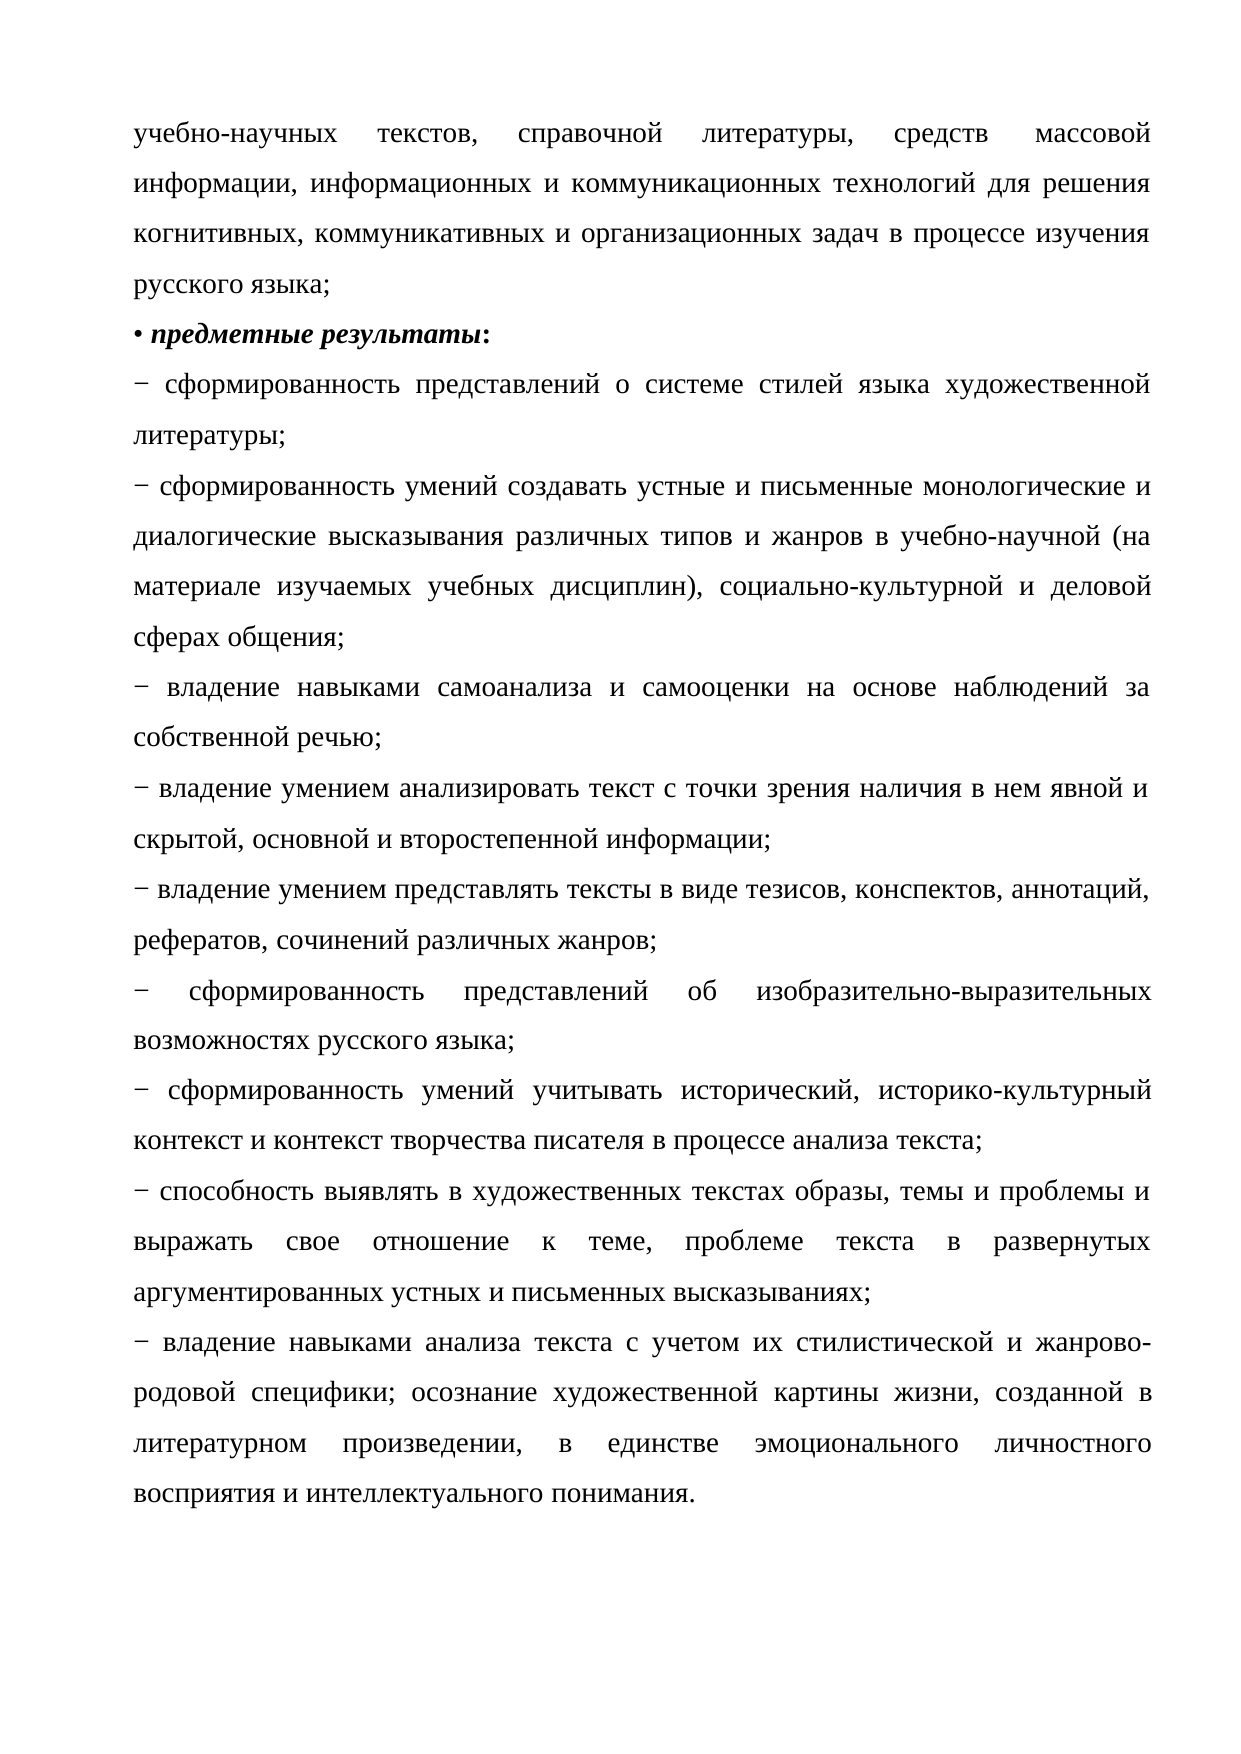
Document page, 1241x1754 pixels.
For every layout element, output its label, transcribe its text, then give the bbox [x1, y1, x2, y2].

text − способность выявлять в художественных текстах образы, темы и проблемы и выражать свое отношение к теме, проблеме текста в развернутых аргументированных устных и письменных высказываниях; [133, 1173, 1151, 1307]
text − сформированность представлений об изобразительно-выразительных возможностях русского языка; [133, 973, 1152, 1056]
text − сформированность умений создавать устные и письменные монологические и диалогические высказывания различных типов и жанров в учебно-научной (на материале изучаемых учебных дисциплин), социально-культурной и деловой сферах общения; [133, 468, 1152, 652]
subtitle предметные результаты: [133, 316, 1240, 350]
text − владение навыками анализа текста с учетом их стилистической и жанрово- родовой специфики; осознание художественной картины жизни, созданной в литературном произведении, в единстве эмоционального личностного восприятия и интеллектуального понимания. [133, 1324, 1152, 1508]
text − сформированность представлений о системе стилей языка художественной литературы; [133, 366, 1150, 451]
text − владение умением анализировать текст с точки зрения наличия в нем явной и скрытой, основной и второстепенной информации; [133, 770, 1150, 854]
text − владение умением представлять тексты в виде тезисов, конспектов, аннотаций, рефератов, сочинений различных жанров; [133, 871, 1151, 956]
text − сформированность умений учитывать исторический, историко-культурный контекст и контекст творчества писателя в процессе анализа текста; [133, 1072, 1152, 1156]
text − владение навыками самоанализа и самооценки на основе наблюдений за собственной речью; [133, 669, 1150, 753]
text учебно-научных текстов, справочной литературы, средств массовой информации, информационных и коммуникационных технологий для решения когнитивных, коммуникативных и организационных задач в процессе изучения русского языка; [133, 115, 1151, 299]
